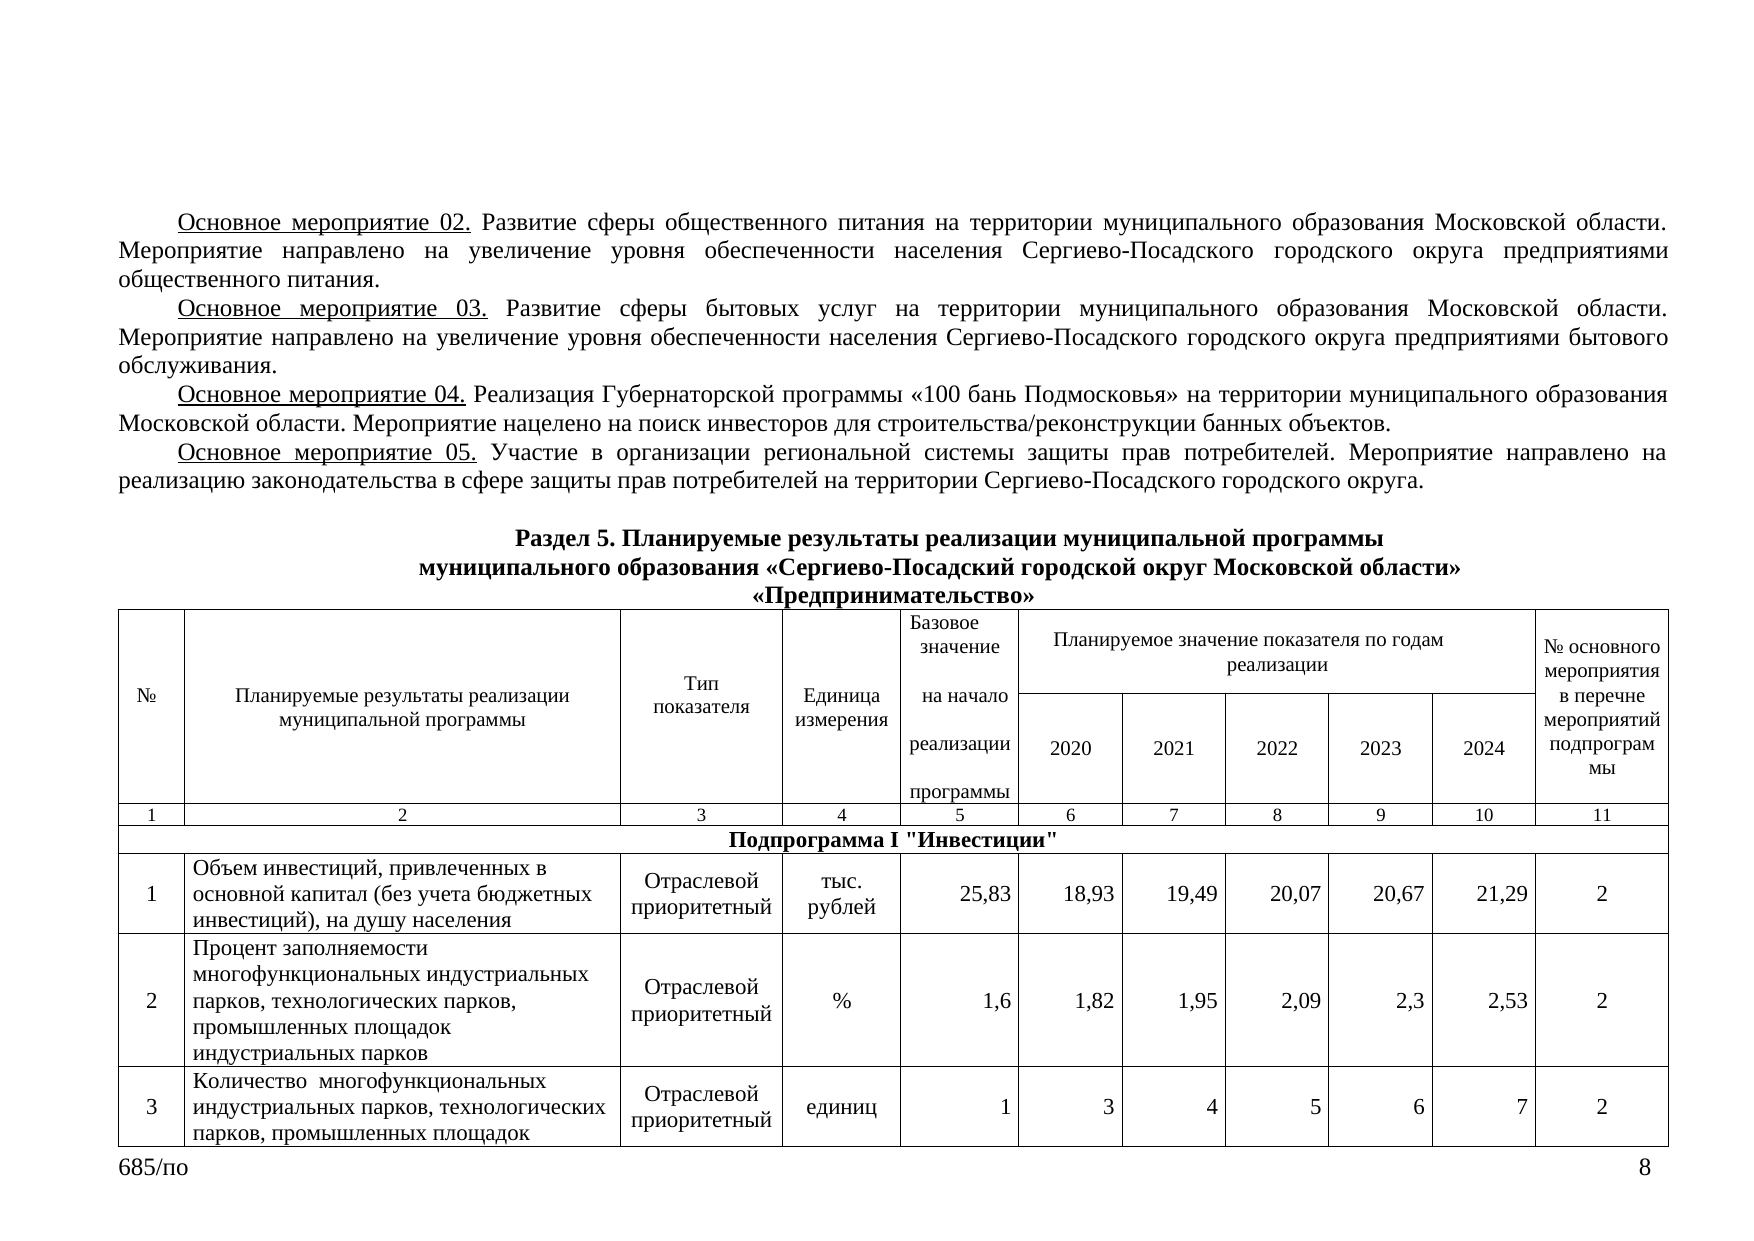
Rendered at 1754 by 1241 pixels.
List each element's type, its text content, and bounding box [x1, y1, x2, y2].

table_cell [621, 1067, 782, 1146]
table_cell 2,3 [1329, 934, 1432, 1066]
table_cell 2023 [1329, 694, 1432, 803]
table_cell 20,07 [1226, 854, 1328, 933]
table_cell 19,49 [1123, 854, 1225, 933]
table_cell 10 [1433, 804, 1535, 825]
table_cell 21,29 [1433, 854, 1535, 933]
table_cell 1 [119, 854, 184, 933]
text Основное мероприятие 05. Участие в организации региональной системы защиты прав потребителей. Мероприятие направлено на реализацию законодательства в сфере защиты прав потребителей на территории Сергиево-Посадского городского округа. [118, 437, 1668, 494]
text Основное мероприятие 03. Развитие сферы бытовых услуг на территории муниципального образования Московской области. Мероприятие направлено на увеличение уровня обеспеченности населения Сергиево-Посадского городского округа предприятиями бытового обслуживания. [118, 293, 1668, 379]
text Основное мероприятие 04. Реализация Губернаторской программы «100 бань Подмосковья» на территории муниципального образования Московской области. Мероприятие нацелено на поиск инвесторов для строительства/реконструкции банных объектов. [118, 379, 1668, 437]
table_header № [119, 610, 184, 803]
table_cell Отраслевой приоритетный [621, 854, 782, 933]
table_cell 1,95 [1123, 934, 1225, 1066]
table_cell 2024 [1433, 694, 1535, 803]
table_cell 6 [1019, 804, 1122, 825]
table_cell 2020 [1019, 694, 1122, 803]
table_header № основного мероприятия в перечне мероприятий подпрограммы [1536, 610, 1668, 803]
table_cell 18,93 [1019, 854, 1122, 933]
table_cell 2 [185, 804, 620, 825]
table_cell 1 [119, 804, 184, 825]
table_cell 1,6 [901, 934, 1018, 1066]
table_cell 6 [1329, 1067, 1432, 1146]
table_cell 1 [901, 1067, 1018, 1146]
table_cell Отраслевой приоритетный [621, 934, 782, 1066]
table_cell 5 [1226, 1067, 1328, 1146]
table_cell 7 [1123, 804, 1225, 825]
text Основное мероприятие 02. Развитие сферы общественного питания на территории муниципального образования Московской области. Мероприятие направлено на увеличение уровня обеспеченности населения Сергиево-Посадского городского округа предприятиями общественного питания. [118, 207, 1668, 293]
table_cell 2021 [1123, 694, 1225, 803]
table_cell тыс. рублей [783, 854, 900, 933]
table_cell 4 [1123, 1067, 1225, 1146]
table_header Базовое значение на начало реализации программы [901, 610, 1018, 803]
table_cell Процент заполняемости многофункциональных индустриальных парков, технологических парков, промышленных площадок индустриальных парков [185, 934, 620, 1066]
table_cell 20,67 [1329, 854, 1432, 933]
table_cell Количество многофункциональных индустриальных парков, технологических парков, промышленных площадок [185, 1067, 620, 1146]
table_cell 11 [1536, 804, 1668, 825]
table_cell 8 [1226, 804, 1328, 825]
table_cell 2,53 [1433, 934, 1535, 1066]
table_header Планируемые результаты реализации муниципальной программы [185, 610, 620, 803]
table_cell 9 [1329, 804, 1432, 825]
table_cell 7 [1433, 1067, 1535, 1146]
table_cell единиц [783, 1067, 900, 1146]
text муниципального образования «Сергиево-Посадский городской округ Московской области» [118, 552, 1668, 581]
text Раздел 5. Планируемые результаты реализации муниципальной программы [231, 523, 1668, 552]
table_header Единица измерения [783, 610, 900, 803]
table_cell 5 [901, 804, 1018, 825]
table_cell 2,09 [1226, 934, 1328, 1066]
table_cell 25,83 [901, 854, 1018, 933]
table_cell 2 [1536, 854, 1668, 933]
table_cell Подпрограмма I "Инвестиции" [119, 826, 1668, 853]
table_cell 2 [1536, 1067, 1668, 1146]
table_header Тип показателя [621, 610, 782, 803]
table_cell Объем инвестиций, привлеченных в основной капитал (без учета бюджетных инвестиций), на душу населения [185, 854, 620, 933]
table_cell 3 [1019, 1067, 1122, 1146]
table_cell 2 [1536, 934, 1668, 1066]
table_cell 4 [783, 804, 900, 825]
table_cell 1,82 [1019, 934, 1122, 1066]
table_cell 2 [119, 934, 184, 1066]
table_header Планируемое значение показателя по годам реализации [1019, 610, 1535, 693]
table_cell 2022 [1226, 694, 1328, 803]
text «Предпринимательство» [118, 581, 1668, 609]
table_cell 3 [621, 804, 782, 825]
table_cell 3 [119, 1067, 184, 1146]
table_cell % [783, 934, 900, 1066]
